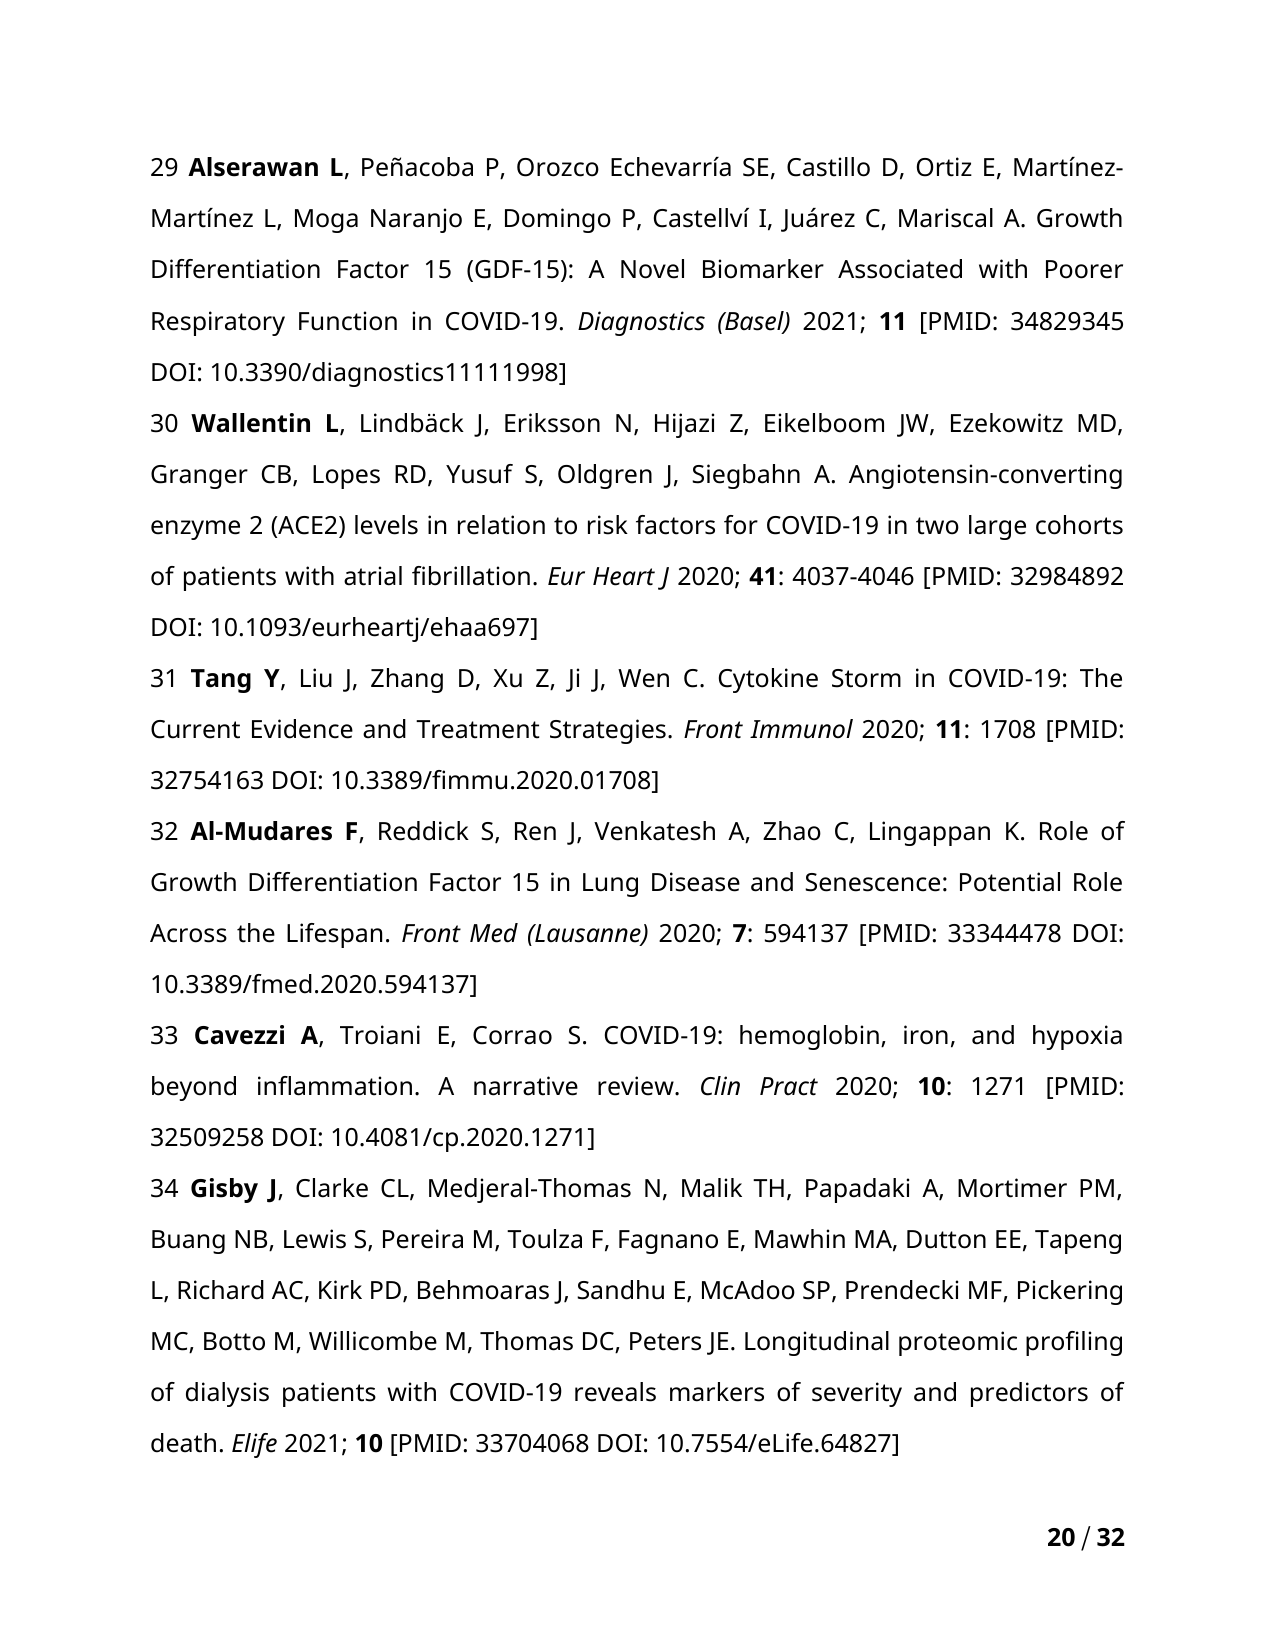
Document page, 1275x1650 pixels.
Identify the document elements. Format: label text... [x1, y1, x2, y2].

text 31 Tang Y, Liu J, Zhang D, Xu Z, Ji J, Wen C. Cytokine Storm in COVID-19: The Current Evidence and Treatment Strategies. Front Immunol 2020; 11: 1708 [PMID: 32754163 DOI: 10.3389/fimmu.2020.01708] [150, 660, 1125, 797]
text 30 Wallentin L, Lindbäck J, Eriksson N, Hijazi Z, Eikelboom JW, Ezekowitz MD, Granger CB, Lopes RD, Yusuf S, Oldgren J, Siegbahn A. Angiotensin-converting enzyme 2 (ACE2) levels in relation to risk factors for COVID-19 in two large cohorts of patients with atrial fibrillation. Eur Heart J 2020; 41: 4037-4046 [PMID: 32984892 DOI: 10.1093/eurheartj/ehaa697] [150, 405, 1125, 643]
text 32 Al-Mudares F, Reddick S, Ren J, Venkatesh A, Zhao C, Lingappan K. Role of Growth Differentiation Factor 15 in Lung Disease and Senescence: Potential Role Across the Lifespan. Front Med (Lausanne) 2020; 7: 594137 [PMID: 33344478 DOI: 10.3389/fmed.2020.594137] [150, 813, 1125, 1001]
text 34 Gisby J, Clarke CL, Medjeral-Thomas N, Malik TH, Papadaki A, Mortimer PM, Buang NB, Lewis S, Pereira M, Toulza F, Fagnano E, Mawhin MA, Dutton EE, Tapeng L, Richard AC, Kirk PD, Behmoaras J, Sandhu E, McAdoo SP, Prendecki MF, Pickering MC, Botto M, Willicombe M, Thomas DC, Peters JE. Longitudinal proteomic profiling of dialysis patients with COVID-19 reveals markers of severity and predictors of death. Elife 2021; 10 [PMID: 33704068 DOI: 10.7554/eLife.64827] [150, 1171, 1125, 1460]
text 33 Cavezzi A, Troiani E, Corrao S. COVID-19: hemoglobin, iron, and hypoxia beyond inflammation. A narrative review. Clin Pract 2020; 10: 1271 [PMID: 32509258 DOI: 10.4081/cp.2020.1271] [150, 1018, 1125, 1154]
text 29 Alserawan L, Peñacoba P, Orozco Echevarría SE, Castillo D, Ortiz E, Martínez-Martínez L, Moga Naranjo E, Domingo P, Castellví I, Juárez C, Mariscal A. Growth Differentiation Factor 15 (GDF-15): A Novel Biomarker Associated with Poorer Respiratory Function in COVID-19. Diagnostics (Basel) 2021; 11 [PMID: 34829345 DOI: 10.3390/diagnostics11111998] [150, 150, 1125, 388]
